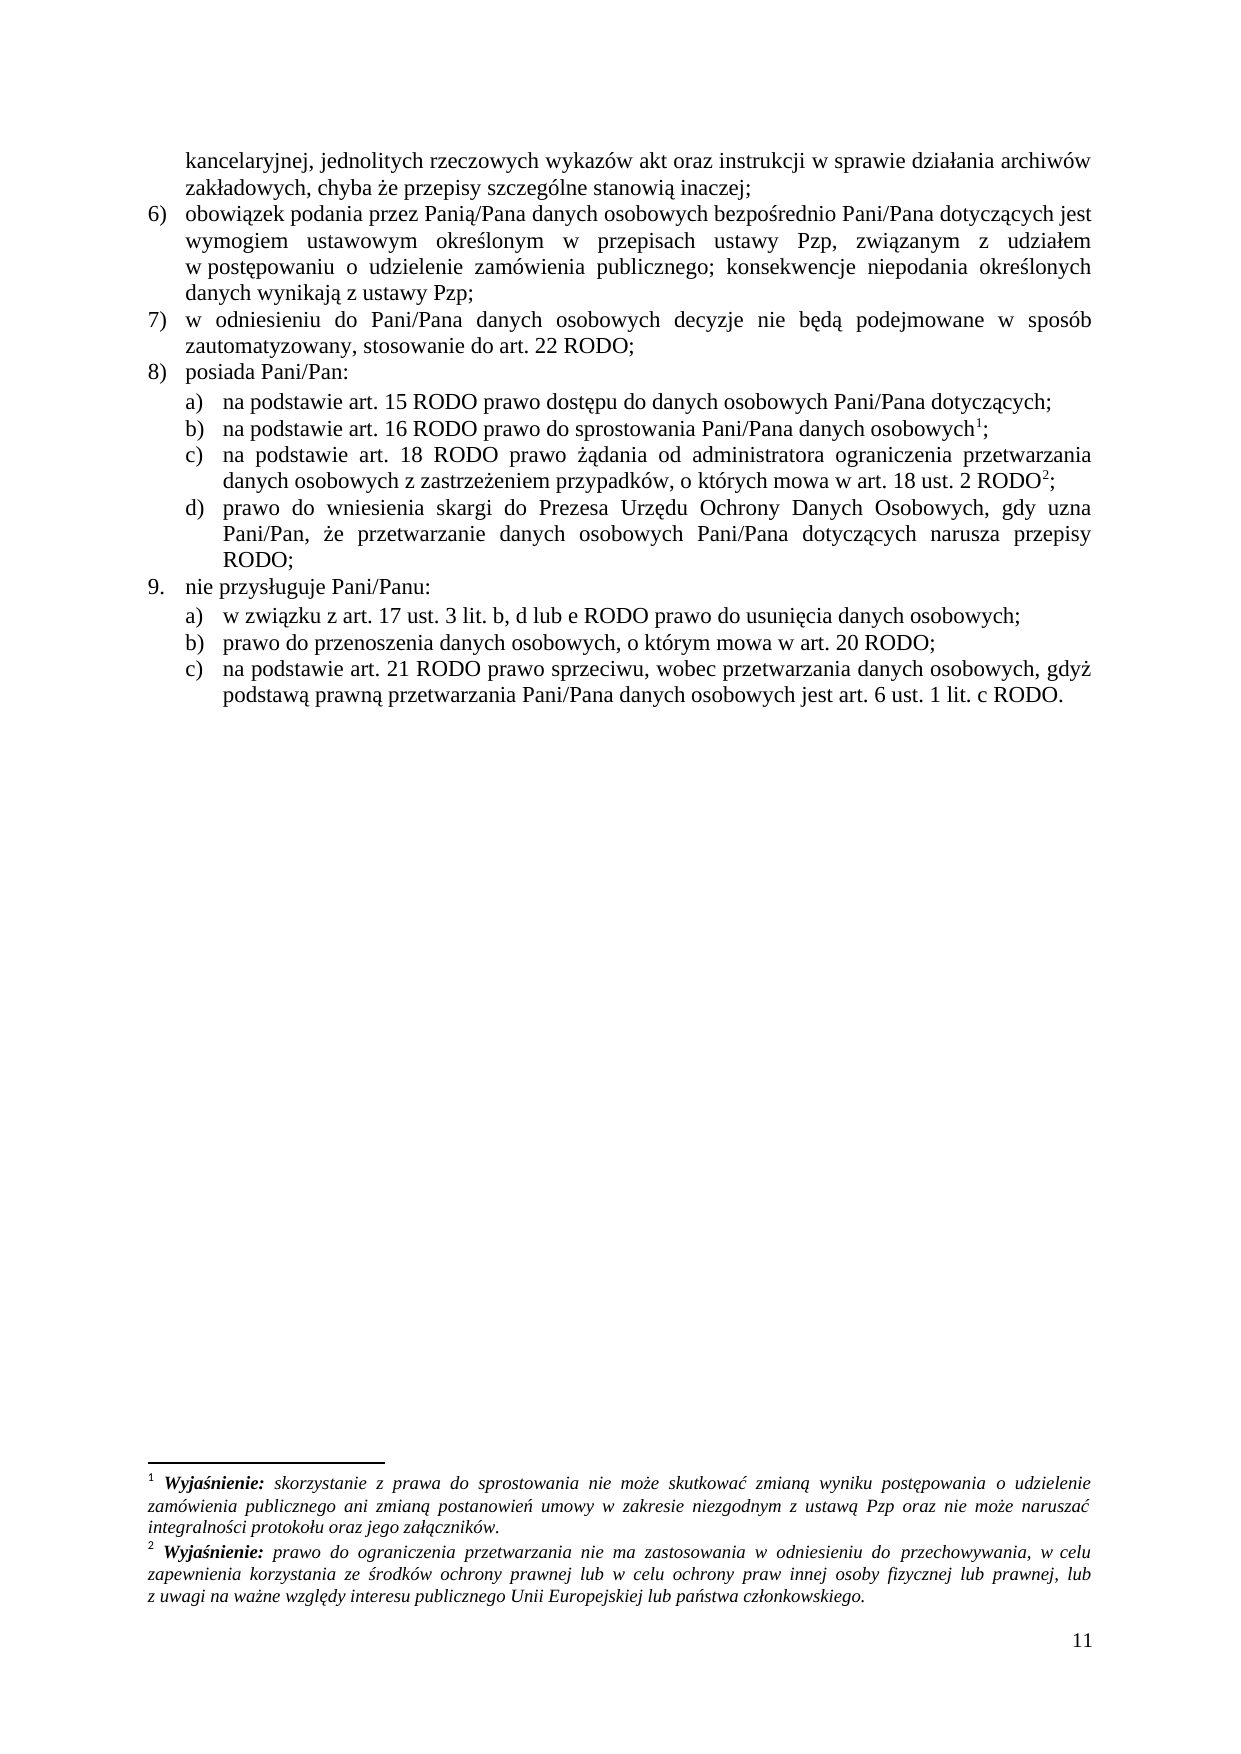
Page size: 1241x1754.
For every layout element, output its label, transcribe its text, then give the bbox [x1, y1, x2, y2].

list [148, 148, 1093, 200]
list na podstawie art. 15 RODO prawo dostępu do danych osobowych Pani/Pana dotyczących; [185, 388, 1093, 414]
list obowiązek podania przez Panią/Pana danych osobowych bezpośrednio Pani/Pana dotyczących jest wymogiem ustawowym określonym w przepisach ustawy Pzp, związanym z udziałem w postępowaniu o udzielenie zamówienia publicznego; konsekwencje niepodania określonych danych wynikają z ustawy Pzp; [148, 200, 1093, 306]
list na podstawie art. 16 RODO prawo do sprostowania Pani/Pana danych osobowych; [185, 414, 1093, 441]
list nie przysługuje Pani/Panu: [148, 573, 1093, 599]
list posiada Pani/Pan: [148, 358, 1093, 385]
list prawo do wniesienia skargi do Prezesa Urzędu Ochrony Danych Osobowych, gdy uzna Pani/Pan, że przetwarzanie danych osobowych Pani/Pana dotyczących narusza przepisy RODO; [185, 494, 1093, 573]
list na podstawie art. 21 RODO prawo sprzeciwu, wobec przetwarzania danych osobowych, gdyż podstawą prawną przetwarzania Pani/Pana danych osobowych jest art. 6 ust. 1 lit. c RODO. [185, 655, 1093, 708]
list na podstawie art. 18 RODO prawo żądania od administratora ograniczenia przetwarzania danych osobowych z zastrzeżeniem przypadków, o których mowa w art. 18 ust. 2 RODO; [185, 441, 1093, 494]
list w związku z art. 17 ust. 3 lit. b, d lub e RODO prawo do usunięcia danych osobowych; [185, 602, 1093, 629]
list prawo do przenoszenia danych osobowych, o którym mowa w art. 20 RODO; [185, 629, 1093, 655]
list w odniesieniu do Pani/Pana danych osobowych decyzje nie będą podejmowane w sposób zautomatyzowany, stosowanie do art. 22 RODO; [148, 306, 1093, 358]
